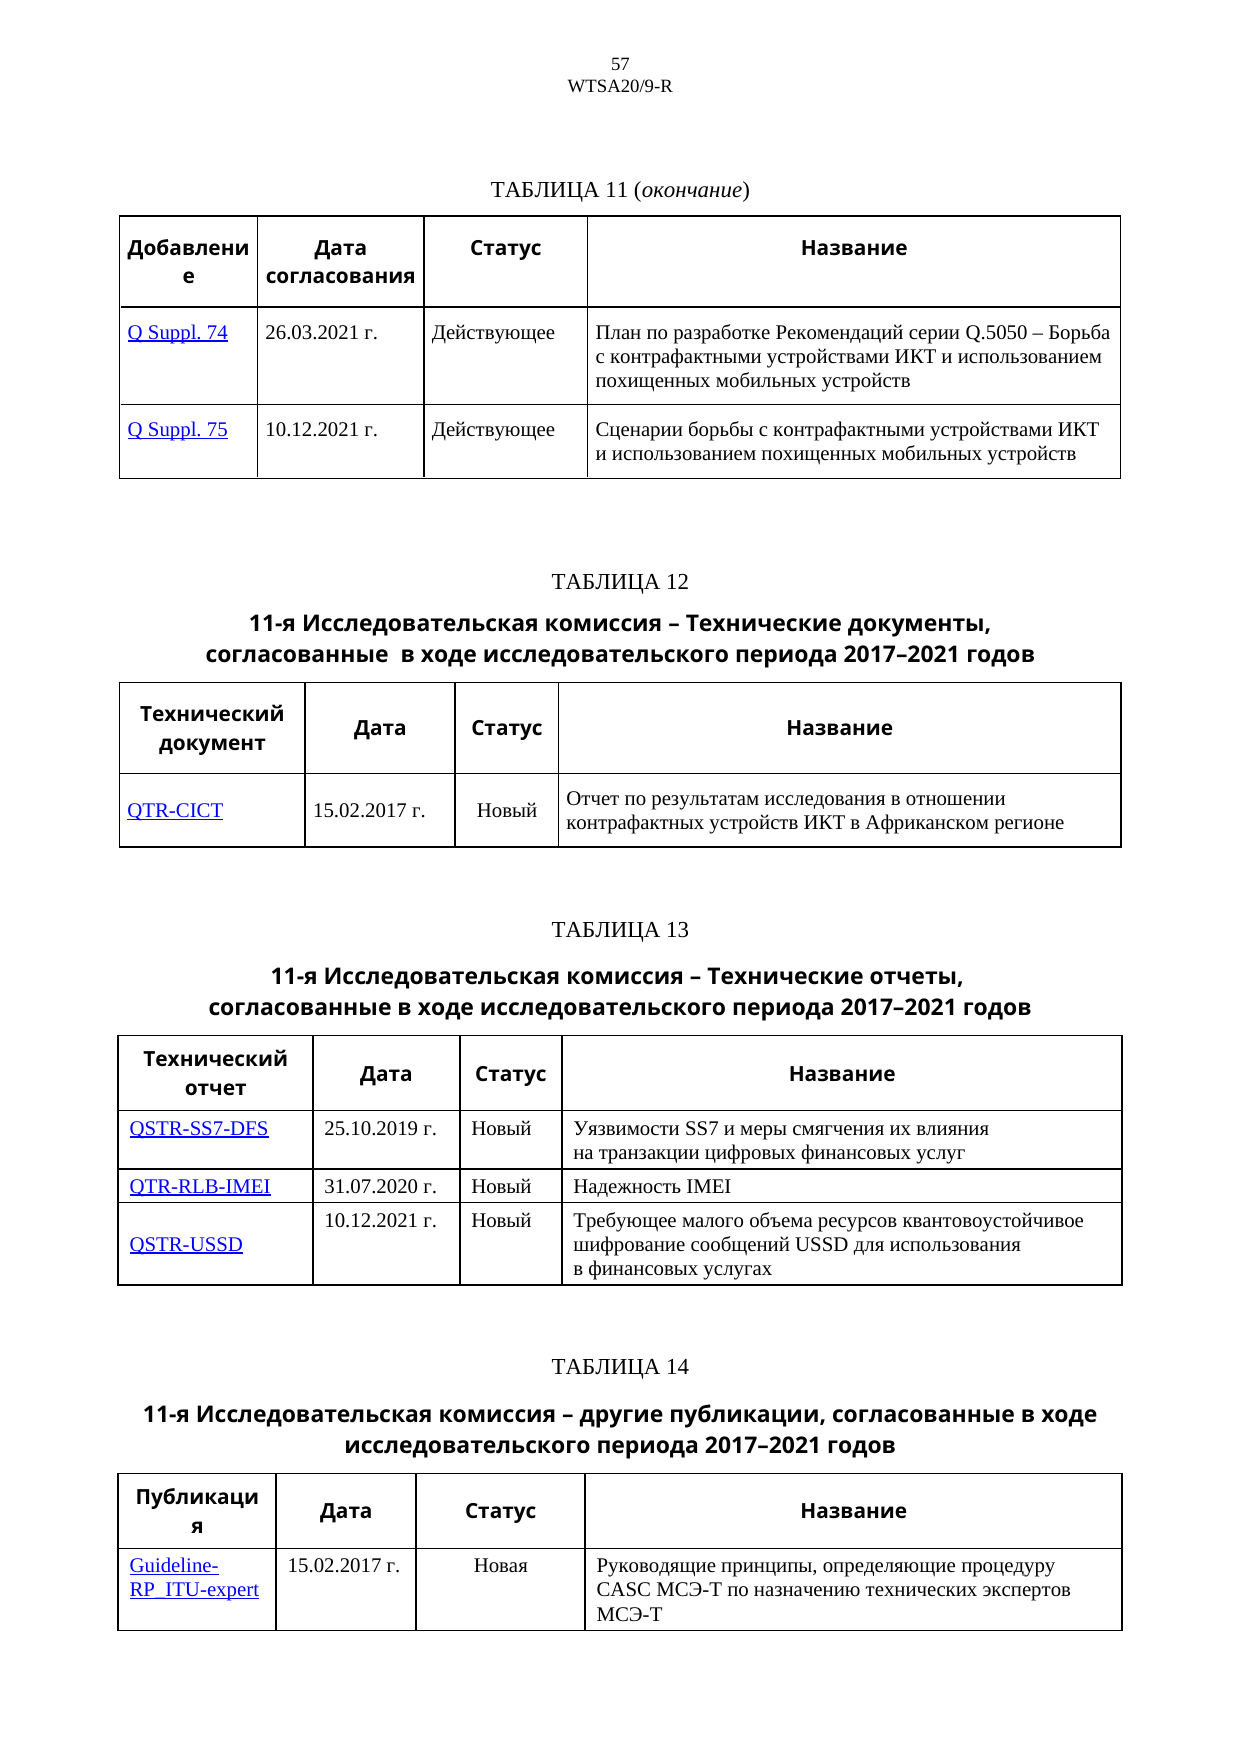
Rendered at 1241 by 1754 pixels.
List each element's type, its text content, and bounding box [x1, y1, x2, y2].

table_header Технический отчет [119, 1036, 312, 1110]
table_cell Новый [461, 1111, 561, 1168]
table_cell Надежность IMEI [563, 1170, 1121, 1202]
table_cell Действующее [425, 308, 587, 404]
table_cell Новый [461, 1170, 561, 1202]
table_cell 10.12.2021 г. [258, 405, 423, 477]
table_header Дата согласования [258, 217, 423, 306]
table_cell Guideline-RP_ITU-expert [119, 1549, 275, 1630]
table_cell 15.02.2017 г. [306, 774, 454, 846]
table_cell Новая [417, 1549, 584, 1630]
table_cell Сценарии борьбы с контрафактными устройствами ИКТ и использованием похищенных мобильных устройств [588, 405, 1120, 477]
table_header Дата [314, 1036, 459, 1110]
title 11-я Исследовательская комиссия – другие публикации, согласованные в ходе исследовательского периода 2017–2021 годов [118, 1397, 1122, 1460]
table_header Название [586, 1474, 1121, 1548]
table_header Публикация [119, 1474, 275, 1548]
table_header Статус [456, 683, 558, 772]
table_cell Новый [456, 774, 558, 846]
text таблица 12 [118, 568, 1122, 594]
table_cell 10.12.2021 г. [314, 1203, 459, 1284]
table_cell 25.10.2019 г. [314, 1111, 459, 1168]
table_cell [586, 1549, 1121, 1630]
table_cell План по разработке Рекомендаций серии Q.5050 – Борьба с контрафактными устройствами ИКТ и использованием похищенных мобильных устройств [588, 308, 1120, 404]
table_cell Требующее малого объема ресурсов квантовоустойчивое шифрование сообщений USSD для использования в финансовых услугах [563, 1203, 1121, 1284]
table_cell Действующее [425, 405, 587, 477]
table_cell Уязвимости SS7 и меры смягчения их влияния на транзакции цифровых финансовых услуг [563, 1111, 1121, 1168]
table_header Название [559, 683, 1120, 772]
table_cell QSTR-USSD [119, 1203, 312, 1284]
table_cell QSTR-SS7-DFS [119, 1111, 312, 1168]
table_cell Q Suppl. 74 [120, 307, 257, 404]
table_cell QTR-CICT [120, 774, 304, 846]
title ТАБЛИЦА 13 [118, 916, 1122, 942]
title таблица 14 [118, 1353, 1122, 1380]
table_header Дата [306, 683, 454, 772]
text ТАБЛИЦА 11 (окончание) [118, 176, 1122, 203]
table_header Дата [277, 1474, 415, 1548]
table_cell 15.02.2017 г. [277, 1549, 415, 1630]
table_cell 26.03.2021 г. [258, 308, 423, 404]
table_header Статус [417, 1474, 584, 1548]
table_cell 31.07.2020 г. [314, 1170, 459, 1202]
table_header Добавление [120, 217, 257, 306]
table_cell Новый [461, 1203, 561, 1284]
table_cell Отчет по результатам исследования в отношении контрафактных устройств ИКТ в Африканском регионе [559, 774, 1120, 846]
table_cell Q Suppl. 75 [120, 405, 257, 477]
title 11-я Исследовательская комиссия – Технические документы, согласованные в ходе исследовательского периода 2017–2021 годов [118, 607, 1122, 669]
table_header Технический документ [120, 683, 304, 772]
title 11-я Исследовательская комиссия – Технические отчеты, согласованные в ходе исследовательского периода 2017–2021 годов [118, 960, 1122, 1022]
table_header Название [588, 217, 1120, 306]
table_header Название [563, 1036, 1121, 1110]
table_cell QTR-RLB-IMEI [119, 1170, 312, 1202]
table_header Статус [425, 217, 587, 306]
table_header Статус [461, 1036, 561, 1110]
